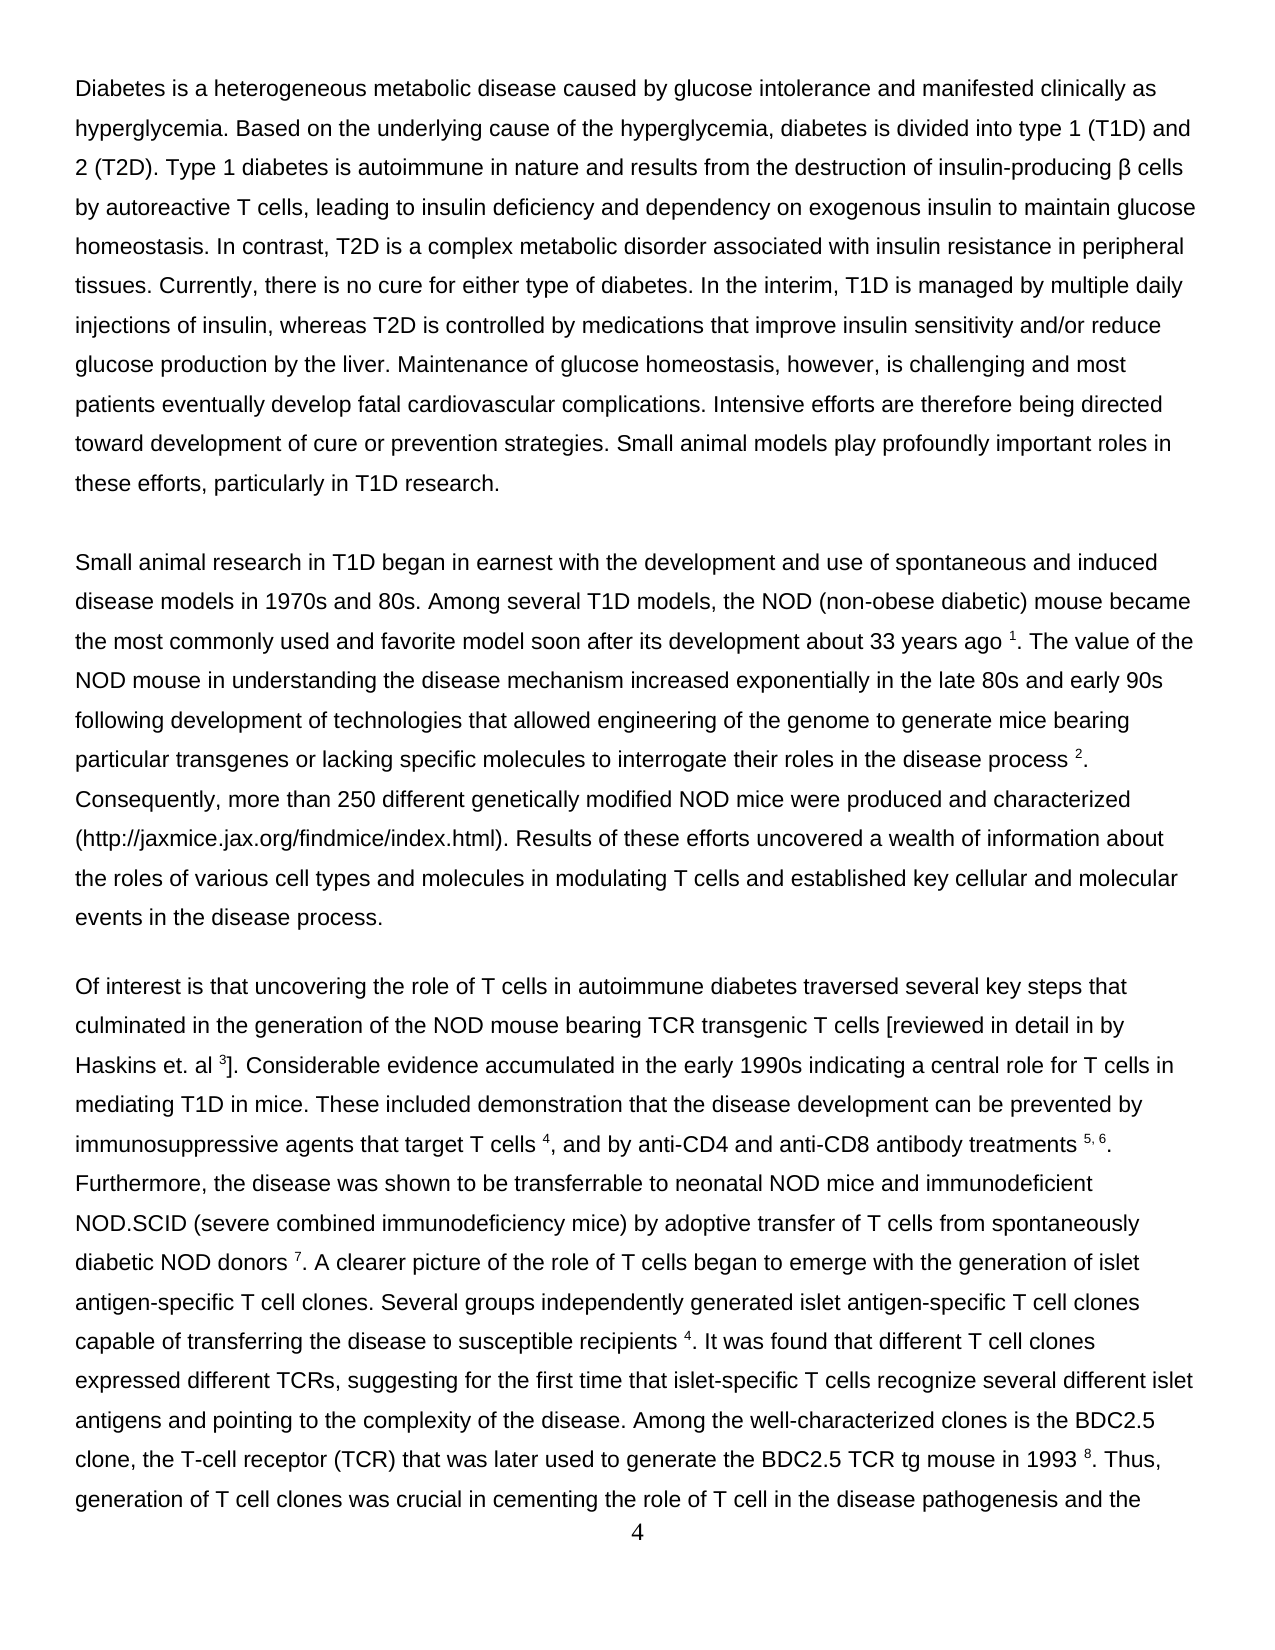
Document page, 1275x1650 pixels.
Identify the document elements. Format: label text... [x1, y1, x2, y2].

text Small animal research in T1D began in earnest with the development and use of spontaneous and induced disease models in 1970s and 80s. Among several T1D models, the NOD (non-obese diabetic) mouse became the most commonly used and favorite model soon after its development about 33 years ago 1. The value of the NOD mouse in understanding the disease mechanism increased exponentially in the late 80s and early 90s following development of technologies that allowed engineering of the genome to generate mice bearing particular transgenes or lacking specific molecules to interrogate their roles in the disease process 2. Consequently, more than 250 different genetically modified NOD mice were produced and characterized (http://jaxmice.jax.org/findmice/index.html). Results of these efforts uncovered a wealth of information about the roles of various cell types and molecules in modulating T cells and established key cellular and molecular events in the disease process. [75, 549, 1200, 930]
text Diabetes is a heterogeneous metabolic disease caused by glucose intolerance and manifested clinically as hyperglycemia. Based on the underlying cause of the hyperglycemia, diabetes is divided into type 1 (T1D) and 2 (T2D). Type 1 diabetes is autoimmune in nature and results from the destruction of insulin-producing β cells by autoreactive T cells, leading to insulin deficiency and dependency on exogenous insulin to maintain glucose homeostasis. In contrast, T2D is a complex metabolic disorder associated with insulin resistance in peripheral tissues. Currently, there is no cure for either type of diabetes. In the interim, T1D is managed by multiple daily injections of insulin, whereas T2D is controlled by medications that improve insulin sensitivity and/or reduce glucose production by the liver. Maintenance of glucose homeostasis, however, is challenging and most patients eventually develop fatal cardiovascular complications. Intensive efforts are therefore being directed toward development of cure or prevention strategies. Small animal models play profoundly important roles in these efforts, particularly in T1D research. [75, 75, 1200, 496]
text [75, 973, 1200, 1512]
